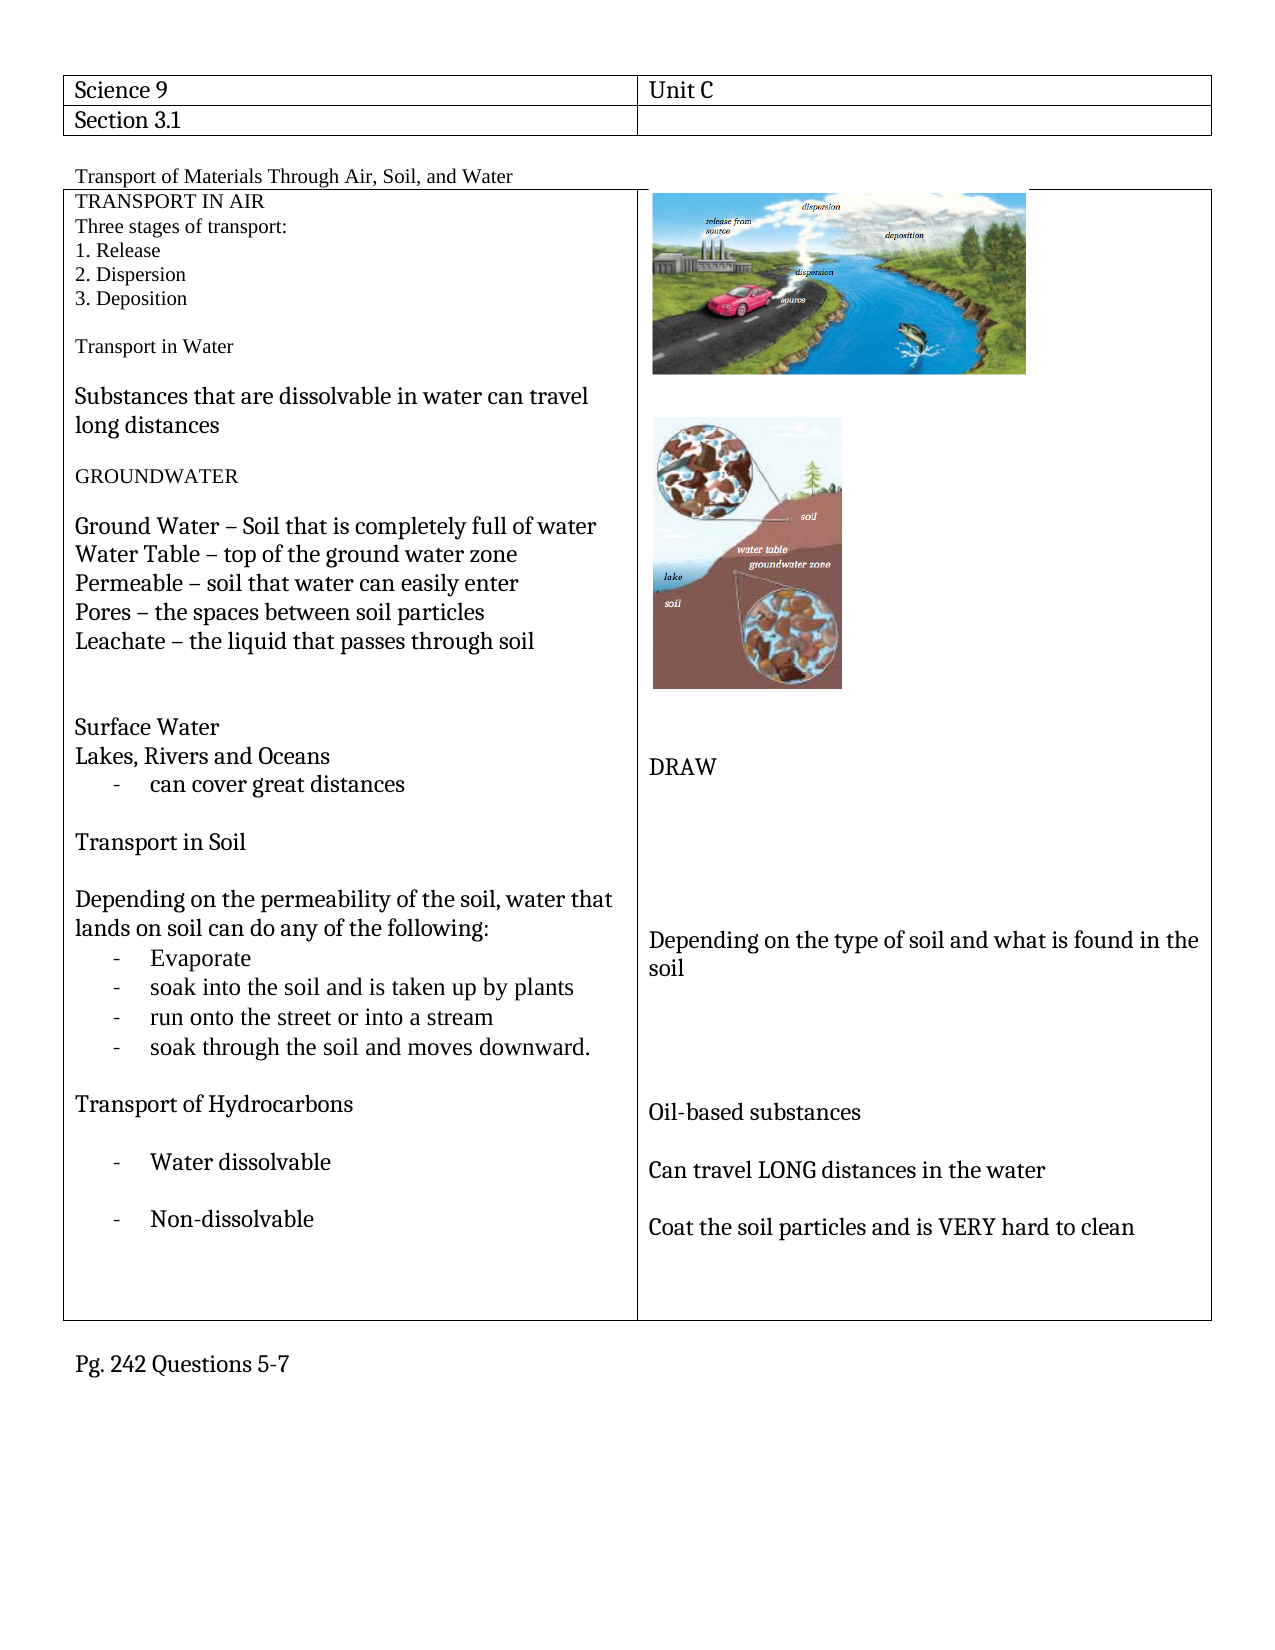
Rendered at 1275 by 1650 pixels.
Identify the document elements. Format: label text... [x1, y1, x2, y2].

table_header TRANSPORT IN AIR Three stages of transport: 1. Release 2. Dispersion 3. Deposition Transport in Water Substances that are dissolvable in water can travel long distances GROUNDWATER Ground Water – Soil that is completely full of water Water Table – top of the ground water zone Permeable – soil that water can easily enter Pores – the spaces between soil particles Leachate – the liquid that passes through soil Surface Water Lakes, Rivers and Oceans can cover great distances Transport in Soil Depending on the permeability of the soil, water that lands on soil can do any of the following: Evaporate soak into the soil and is taken up by plants run onto the street or into a stream soak through the soil and moves downward. Transport of Hydrocarbons Water dissolvable Non-dissolvable [64, 190, 637, 1320]
table_header DRAW Depending on the type of soil and what is found in the soil Oil-based substances Can travel LONG distances in the water Coat the soil particles and is VERY hard to clean [638, 190, 1211, 1320]
picture [648, 189, 1030, 379]
table_header Unit C [638, 76, 1211, 105]
table_cell [638, 106, 1211, 134]
picture [648, 407, 845, 696]
text Transport of Materials Through Air, Soil, and Water [75, 164, 1200, 188]
table_header Science 9 [64, 76, 637, 105]
text Pg. 242 Questions 5-7 [75, 1350, 1200, 1378]
table_cell Section 3.1 [64, 106, 637, 134]
